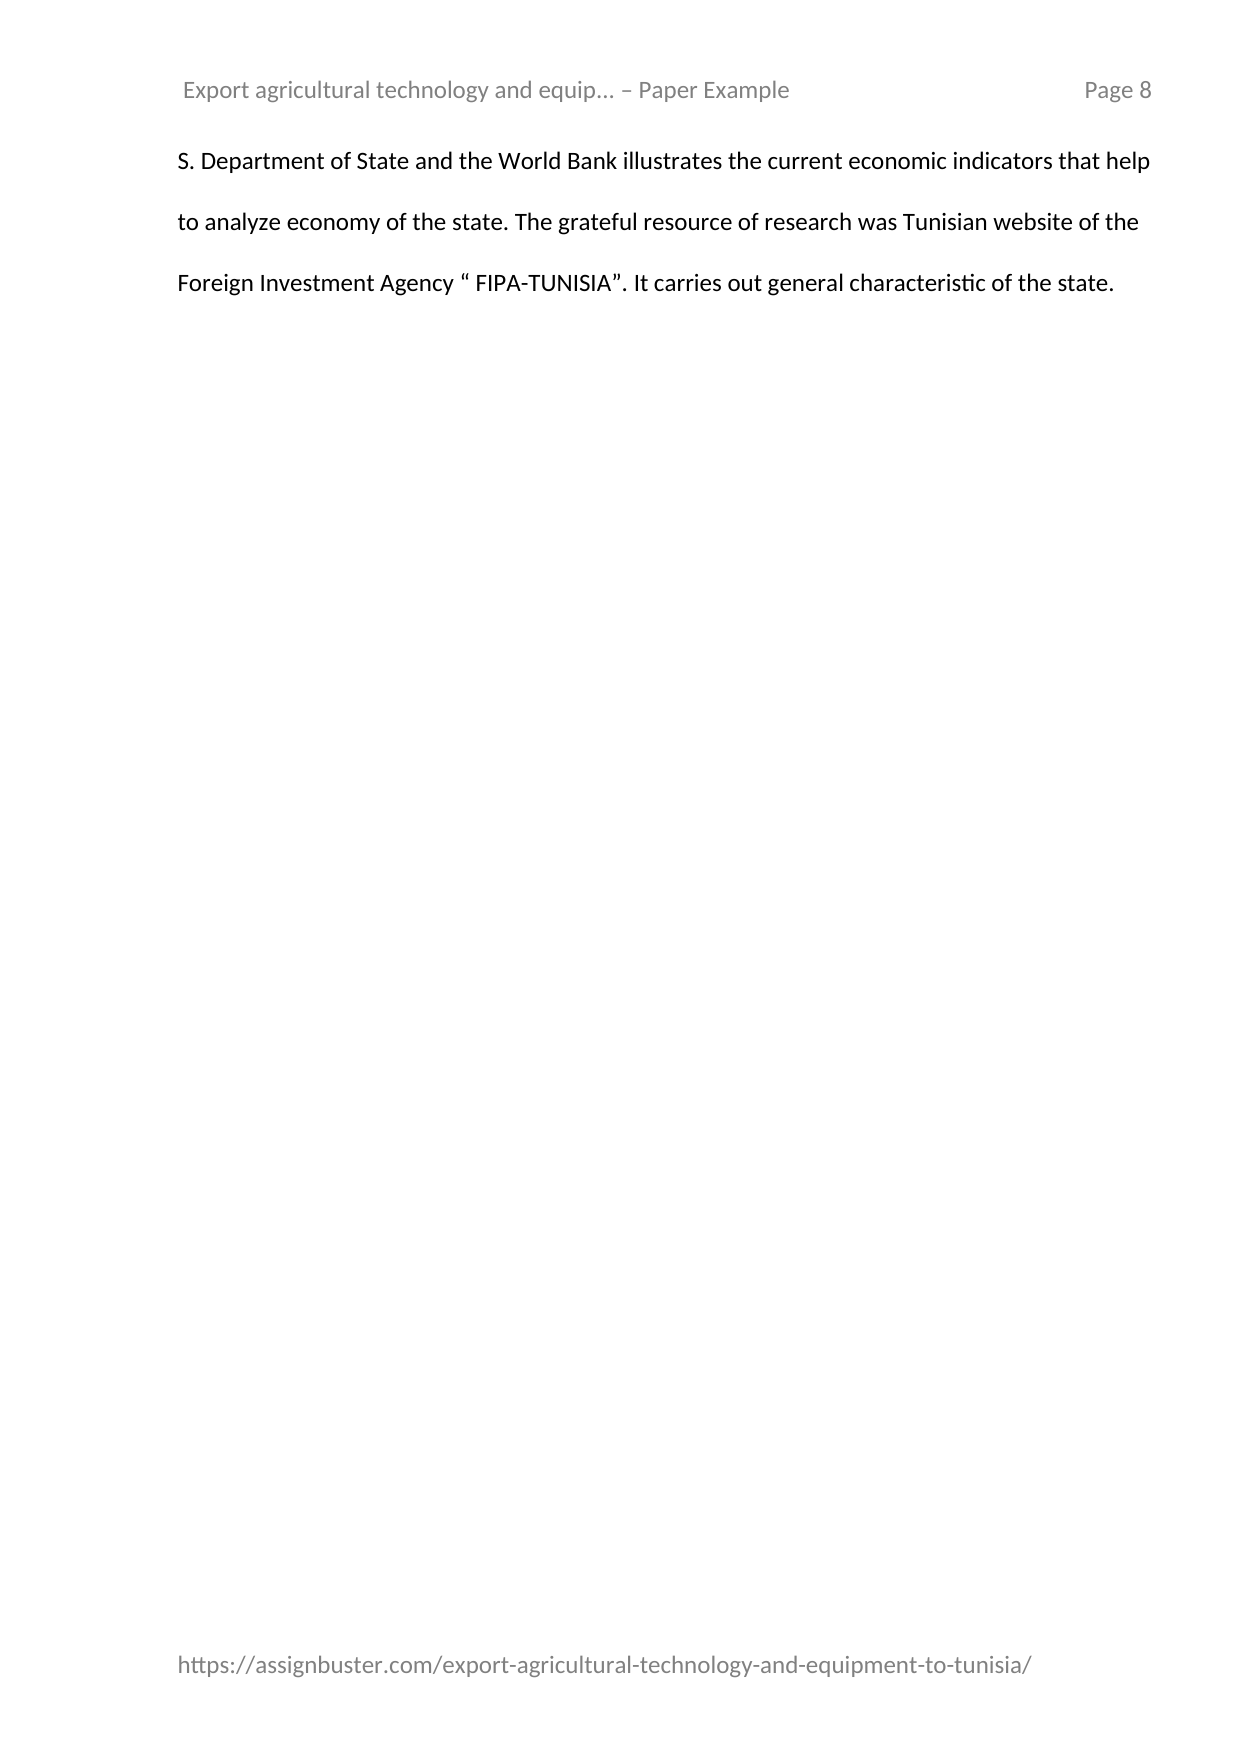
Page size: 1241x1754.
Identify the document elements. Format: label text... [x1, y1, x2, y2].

text S. Department of State and the World Bank illustrates the current economic indicators that help to analyze economy of the state. The grateful resource of research was Tunisian website of the Foreign Investment Agency “ FIPA-TUNISIA”. It carries out general characteristic of the state. [177, 145, 1152, 298]
